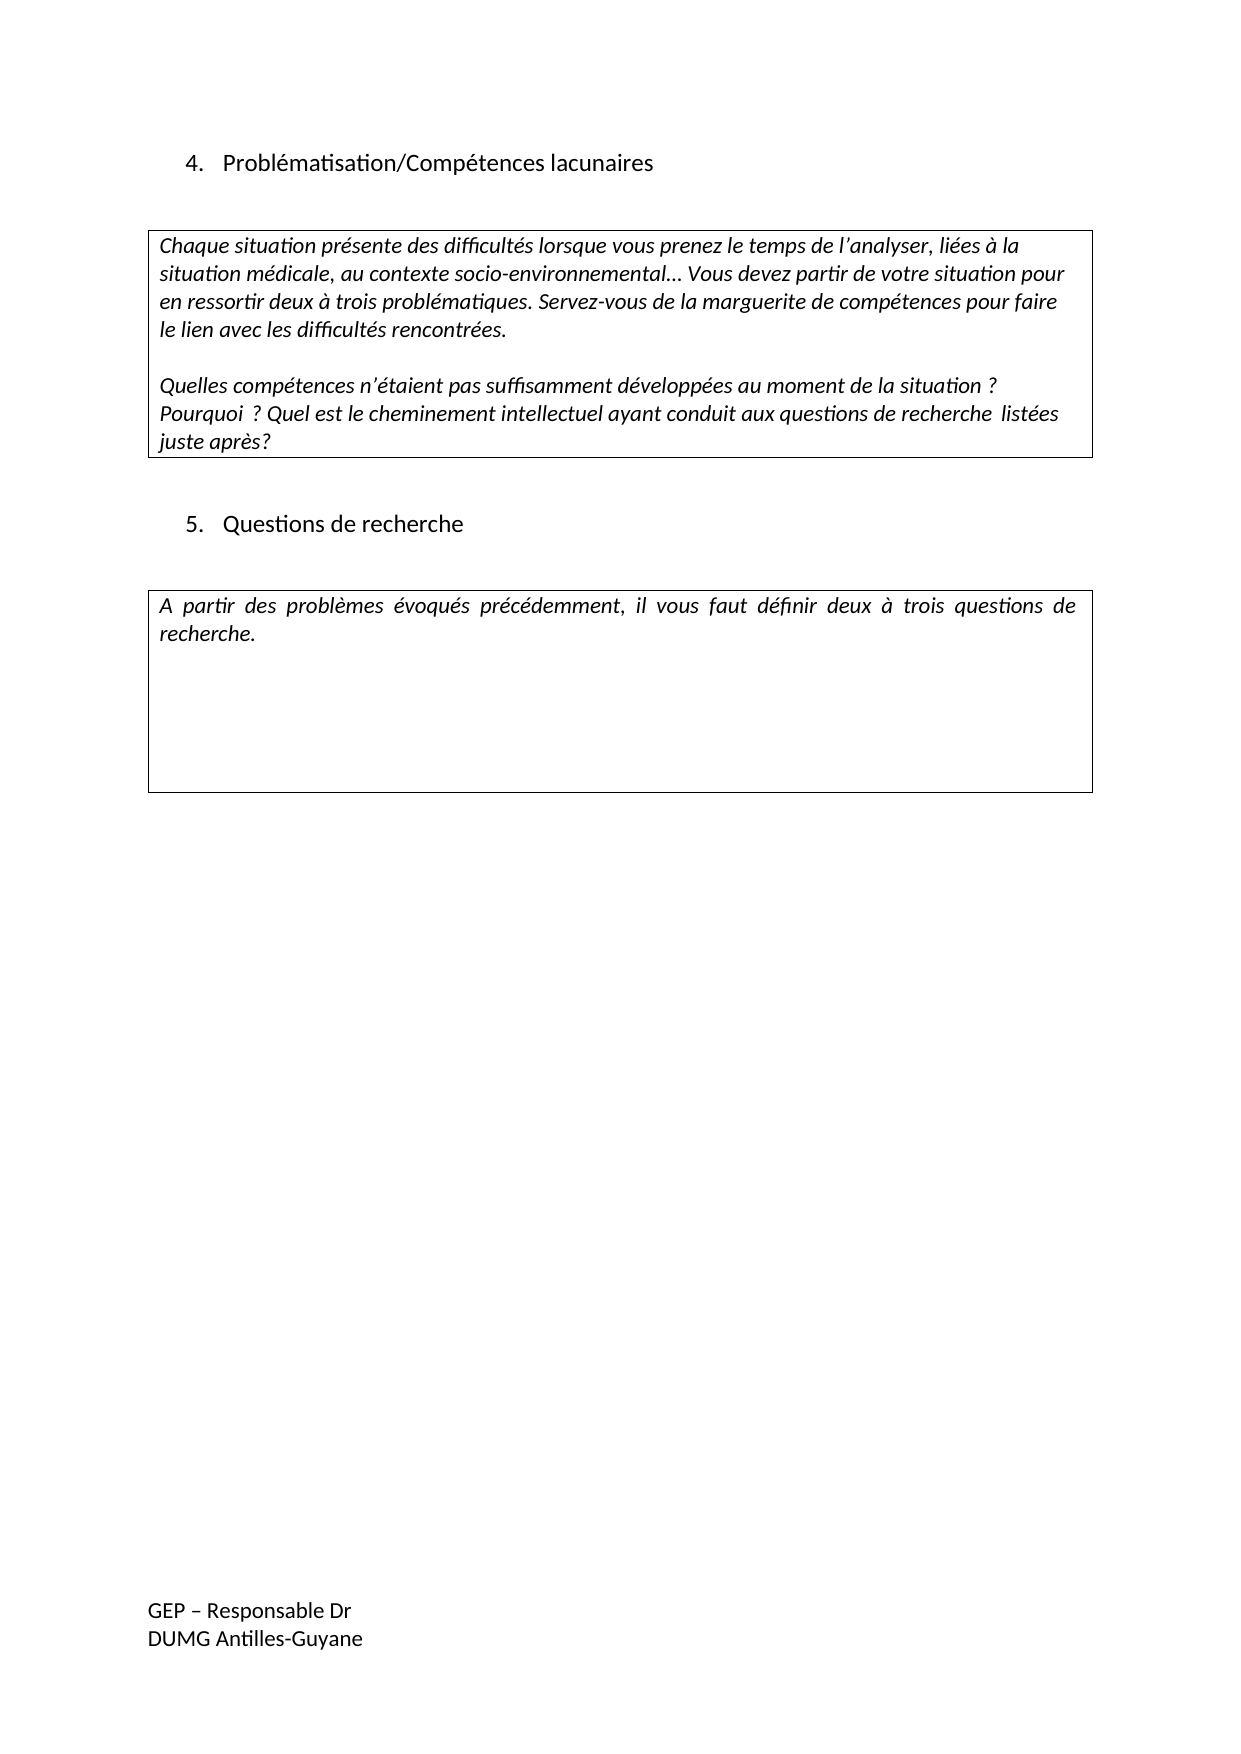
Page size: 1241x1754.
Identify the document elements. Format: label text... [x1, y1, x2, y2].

table_header Chaque situation présente des difficultés lorsque vous prenez le temps de l’analyser, liées à la situation médicale, au contexte socio-environnemental… Vous devez partir de votre situation pour en ressortir deux à trois problématiques. Servez-vous de la marguerite de compétences pour faire le lien avec les difficultés rencontrées. Quelles compétences n’étaient pas suffisamment développées au moment de la situation ? Pourquoi ? Quel est le cheminement intellectuel ayant conduit aux questions de recherche listées juste après? [149, 231, 1092, 457]
table_header A partir des problèmes évoqués précédemment, il vous faut définir deux à trois questions de recherche. [149, 591, 1092, 792]
list Problématisation/Compétences lacunaires [185, 148, 1093, 178]
list Questions de recherche [185, 508, 1093, 538]
